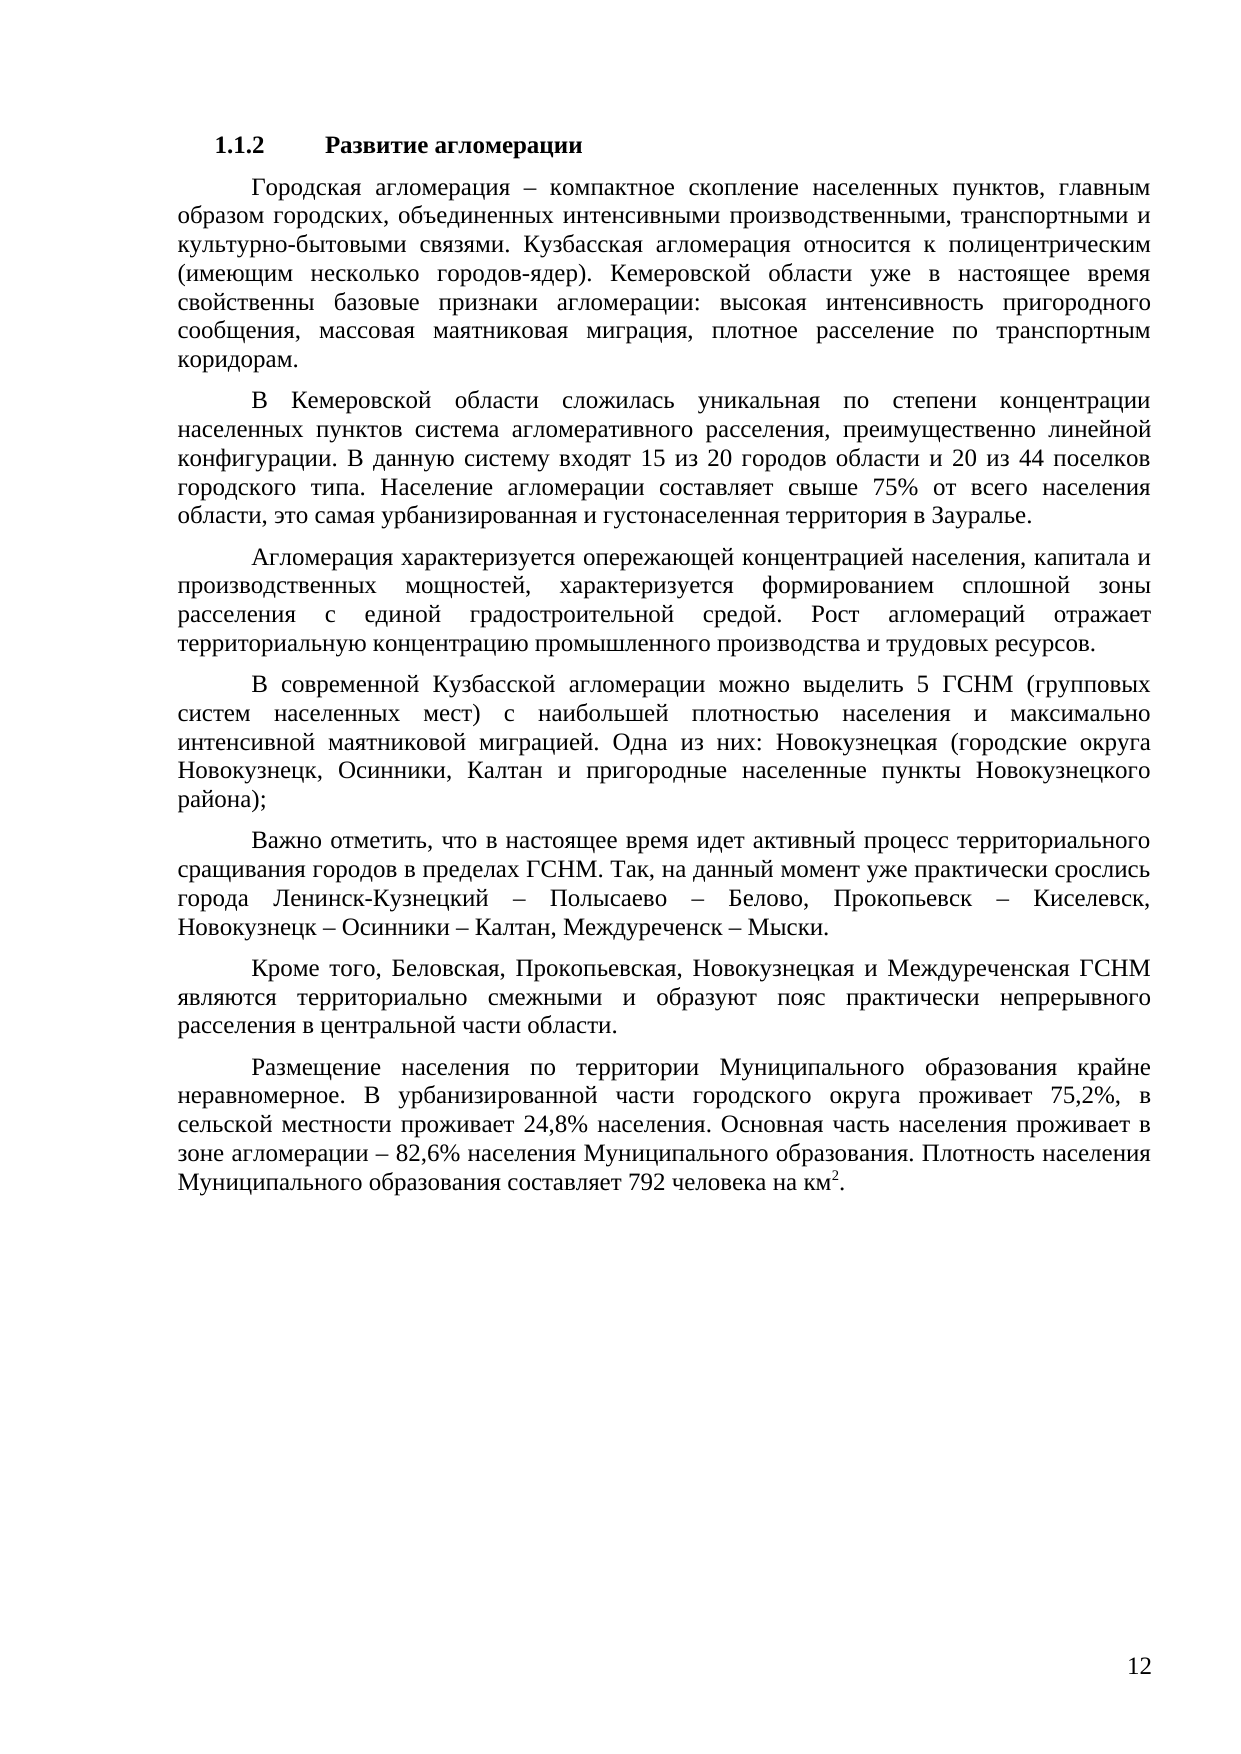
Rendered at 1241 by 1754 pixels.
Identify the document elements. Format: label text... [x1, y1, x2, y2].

text Городская агломерация – компактное скопление населенных пунктов, главным образом городских, объединенных интенсивными производственными, транспортными и культурно-бытовыми связями. Кузбасская агломерация относится к полицентрическим (имеющим несколько городов-ядер). Кемеровской области уже в настоящее время свойственны базовые признаки агломерации: высокая интенсивность пригородного сообщения, массовая маятниковая миграция, плотное расселение по транспортным коридорам. [177, 172, 1152, 373]
text Важно отметить, что в настоящее время идет активный процесс территориального сращивания городов в пределах ГСНМ. Так, на данный момент уже практически срослись города Ленинск-Кузнецкий – Полысаево – Белово, Прокопьевск – Киселевск, Новокузнецк – Осинники – Калтан, Междуреченск – Мыски. [177, 826, 1152, 941]
text Агломерация характеризуется опережающей концентрацией населения, капитала и производственных мощностей, характеризуется формированием сплошной зоны расселения с единой градостроительной средой. Рост агломераций отражает территориальную концентрацию промышленного производства и трудовых ресурсов. [177, 542, 1152, 657]
text Размещение населения по территории Муниципального образования крайне неравномерное. В урбанизированной части городского округа проживает 75,2%, в сельской местности проживает 24,8% населения. Основная часть населения проживает в зоне агломерации – 82,6% населения Муниципального образования. Плотность населения Муниципального образования составляет 792 человека на км2. [177, 1052, 1152, 1196]
text В Кемеровской области сложилась уникальная по степени концентрации населенных пунктов система агломеративного расселения, преимущественно линейной конфигурации. В данную систему входят 15 из 20 городов области и 20 из 44 поселков городского типа. Население агломерации составляет свыше 75% от всего населения области, это самая урбанизированная и густонаселенная территория в Зауралье. [177, 386, 1152, 529]
subtitle Развитие агломерации [214, 131, 1152, 159]
text Кроме того, Беловская, Прокопьевская, Новокузнецкая и Междуреченская ГСНМ являются территориально смежными и образуют пояс практически непрерывного расселения в центральной части области. [177, 953, 1152, 1039]
text В современной Кузбасской агломерации можно выделить 5 ГСНМ (групповых систем населенных мест) с наибольшей плотностью населения и максимально интенсивной маятниковой миграцией. Одна из них: Новокузнецкая (городские округа Новокузнецк, Осинники, Калтан и пригородные населенные пункты Новокузнецкого района); [177, 669, 1152, 813]
